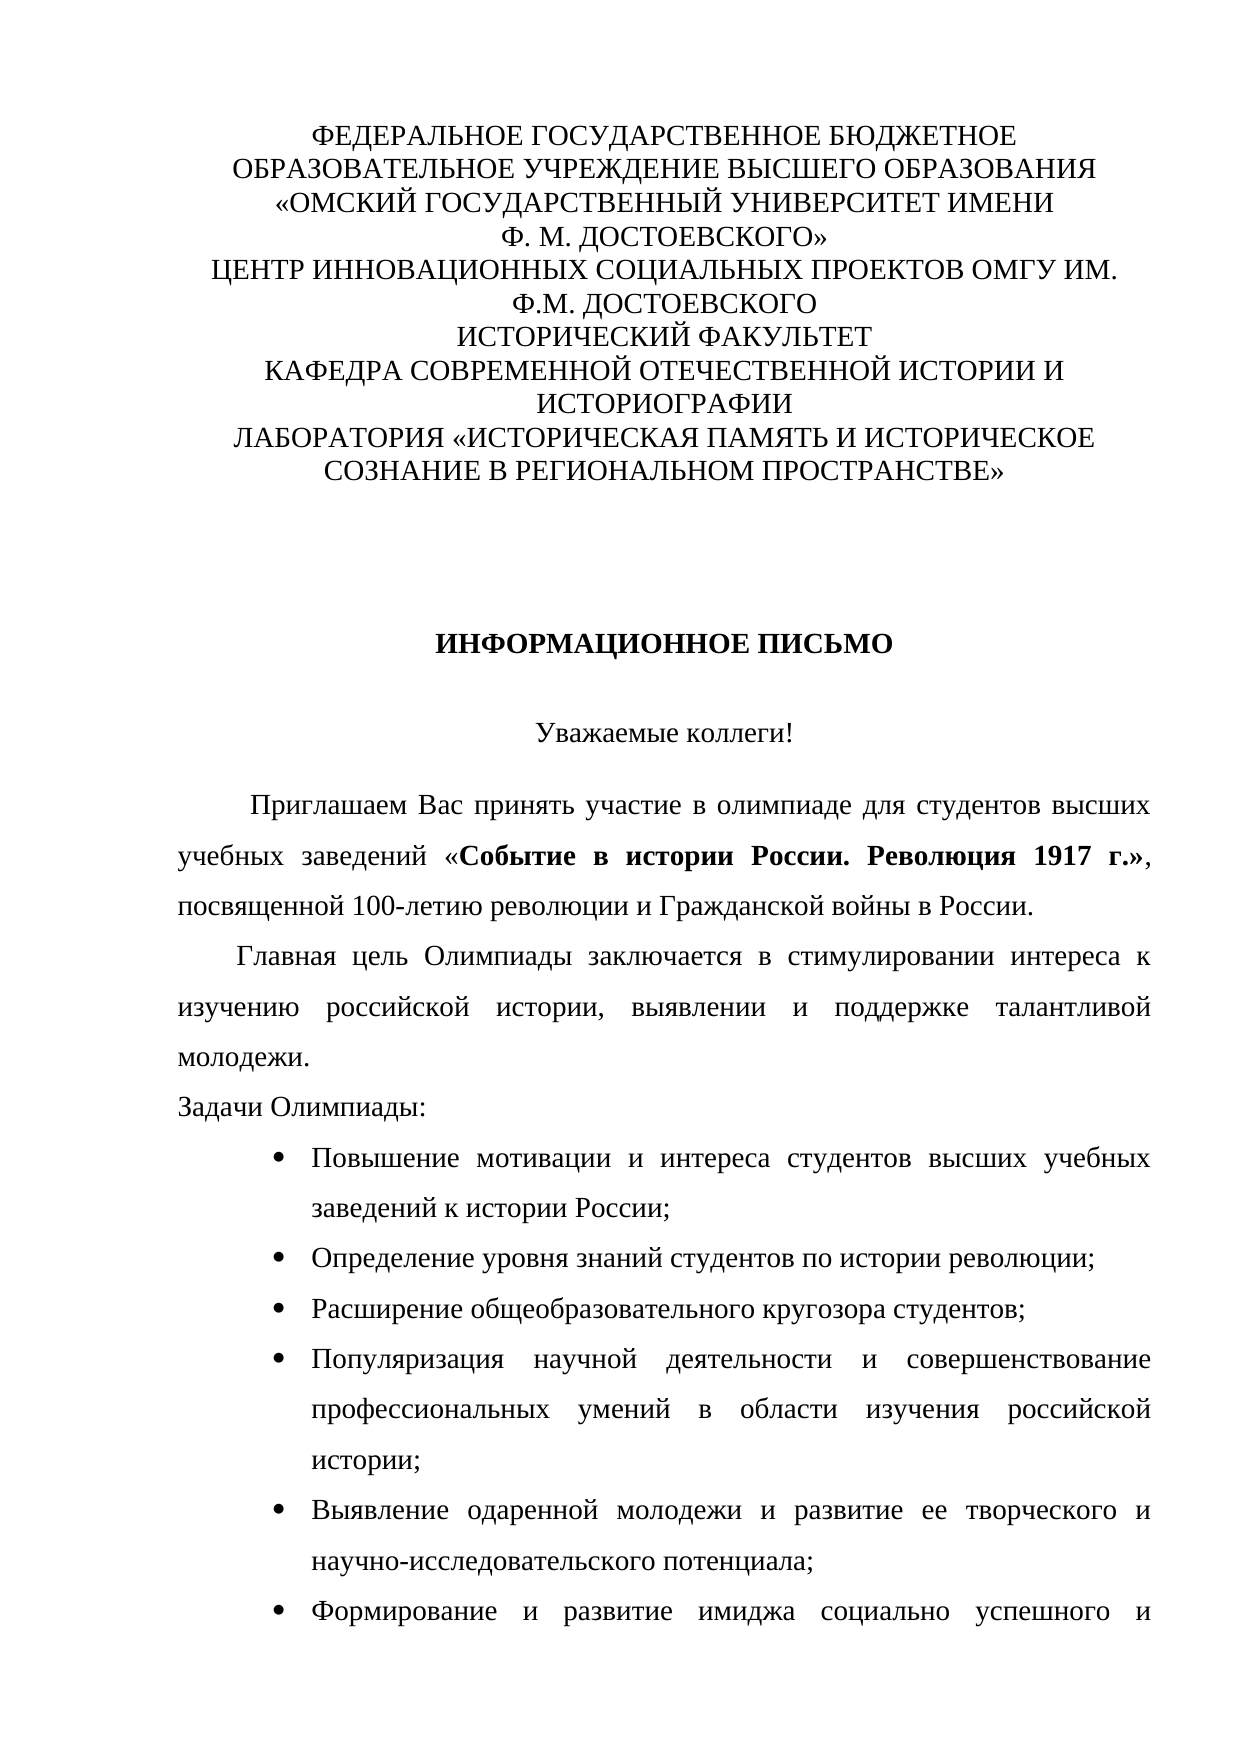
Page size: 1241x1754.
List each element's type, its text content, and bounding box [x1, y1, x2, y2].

text ЛАБОРАТОРИЯ «ИСТОРИЧЕСКАЯ ПАМЯТЬ И ИСТОРИЧЕСКОЕ СОЗНАНИЕ В РЕГИОНАЛЬНОМ ПРОСТРАНСТВЕ» [177, 420, 1152, 487]
text ЦЕНТР ИННОВАЦИОННЫХ СОЦИАЛЬНЫХ ПРОЕКТОВ ОМГУ ИМ. Ф.М. дОСТОЕВСКОГО [177, 252, 1152, 319]
list Расширение общеобразовательного кругозора студентов; [274, 1291, 1152, 1324]
text Исторический факультет [177, 319, 1152, 353]
list Популяризация научной деятельности и совершенствование профессиональных умений в области изучения российской истории; [274, 1341, 1152, 1476]
list Повышение мотивации и интереса студентов высших учебных заведений к истории России; [274, 1140, 1152, 1224]
text Задачи Олимпиады: [177, 1089, 1152, 1123]
text Федеральное государственное бюджетное образовательное учреждение высшего образования «Омский государственный университет имени Ф. М. Достоевского» [177, 118, 1152, 252]
text Уважаемые коллеги! [177, 715, 1152, 749]
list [274, 1593, 1152, 1627]
text Главная цель Олимпиады заключается в стимулировании интереса к изучению российской истории, выявлении и поддержке талантливой молодежи. [177, 938, 1152, 1073]
text ИНФОРМАЦИОННОЕ ПИСЬМО [177, 626, 1152, 660]
list Определение уровня знаний студентов по истории революции; [274, 1240, 1152, 1274]
text Кафедра Современной отечественной истории и историографии [177, 353, 1152, 420]
text Приглашаем Вас принять участие в олимпиаде для студентов высших учебных заведений «Событие в истории России. Революция 1917 г.», посвященной 100-летию революции и Гражданской войны в России. [177, 787, 1152, 922]
list Выявление одаренной молодежи и развитие ее творческого и научно-исследовательского потенциала; [274, 1492, 1152, 1576]
